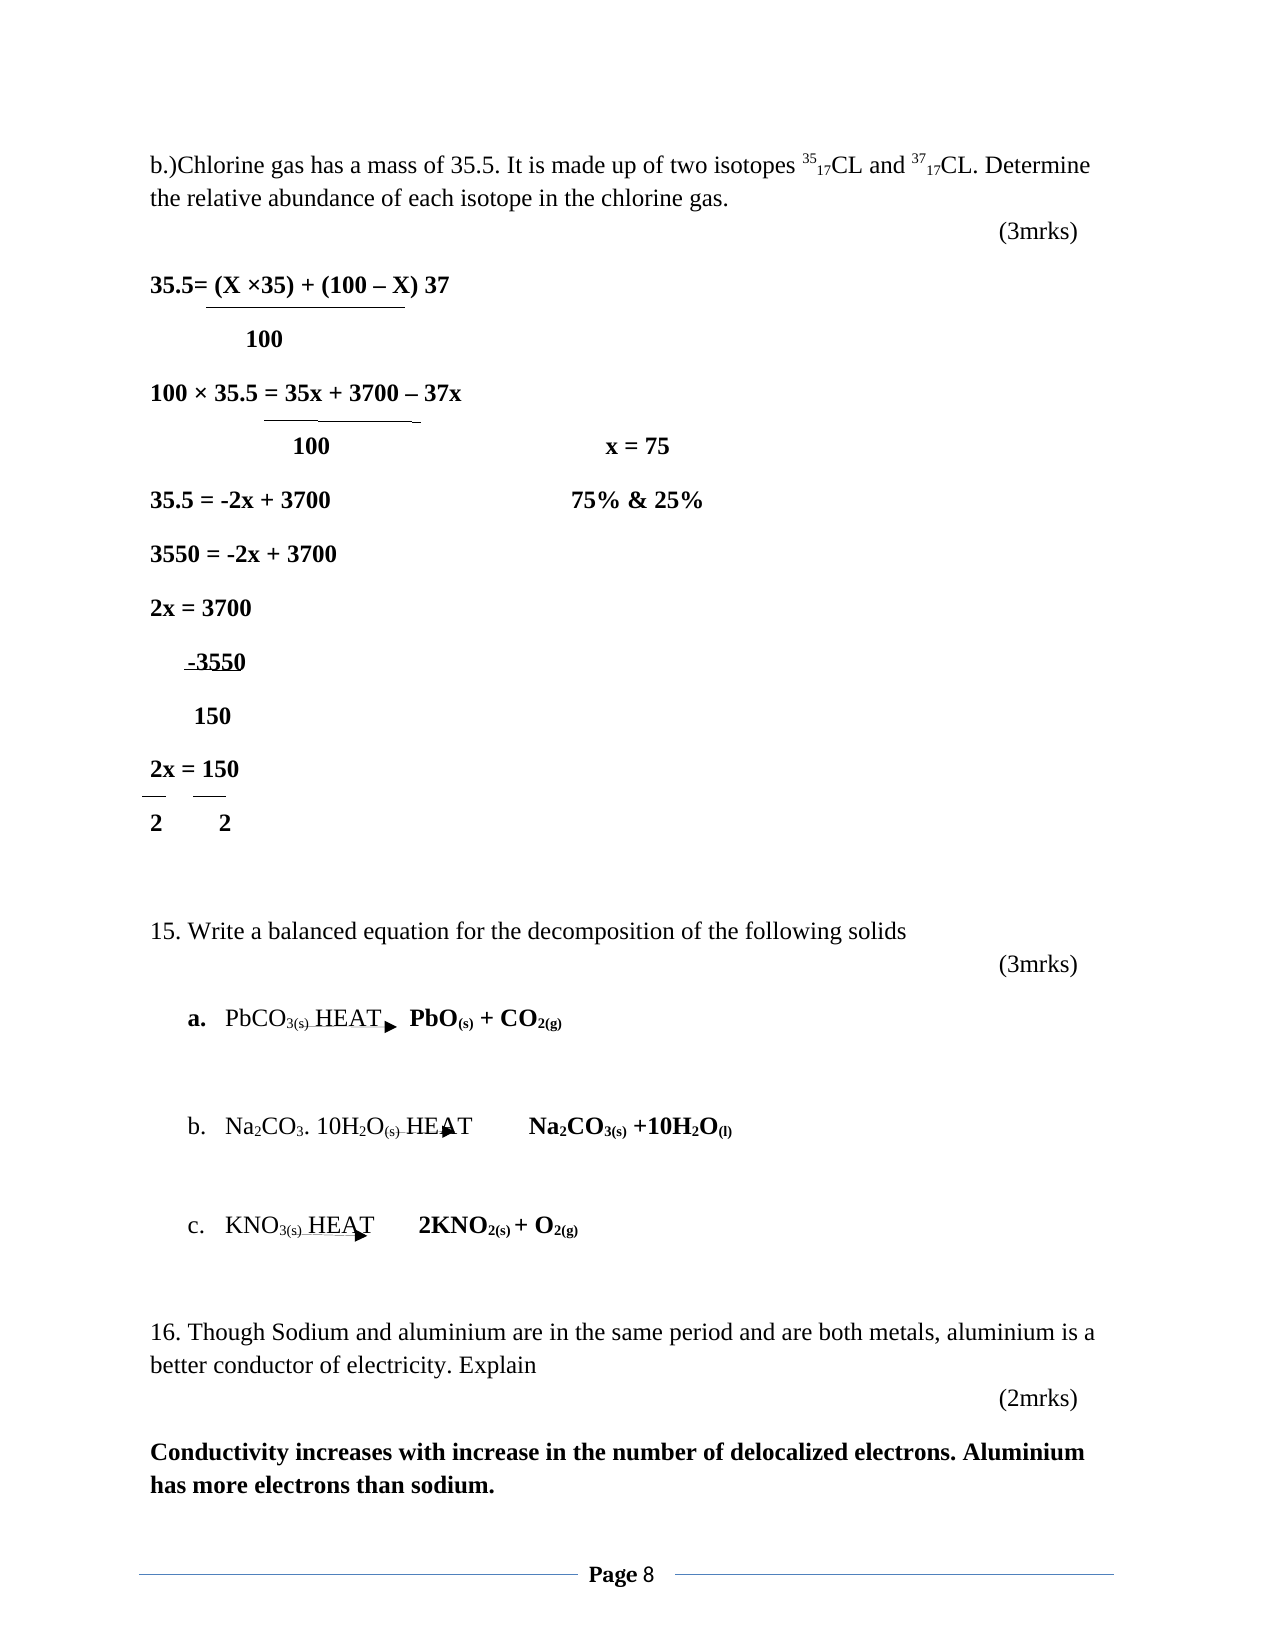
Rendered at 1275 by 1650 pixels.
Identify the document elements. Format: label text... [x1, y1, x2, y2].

text 100 × 35.5 = 35x + 3700 – 37x [150, 378, 1125, 406]
text 15. Write a balanced equation for the decomposition of the following solids (3mrks) [150, 916, 1125, 978]
text 35.5 = -2x + 3700 75% & 25% [150, 485, 1125, 514]
text 35.5= (X ×35) + (100 – X) 37 [150, 270, 1125, 299]
text 3550 = -2x + 3700 [150, 539, 1125, 568]
text Conductivity increases with increase in the number of delocalized electrons. Aluminium has more electrons than sodium. [150, 1437, 1125, 1499]
text 2 2 [150, 808, 1125, 837]
text 2x = 3700 [150, 593, 1125, 622]
list PbCO3(s) HEAT PbO(s) + CO2(g) [187, 1003, 1125, 1032]
list KNO3(s) HEAT 2KNO2(s) + O2(g) [187, 1210, 1125, 1238]
text -3550 [150, 647, 1125, 676]
text 2x = 150 [150, 754, 1125, 783]
text 150 [150, 701, 1125, 729]
text b.)Chlorine gas has a mass of 35.5. It is made up of two isotopes 3517CL and 3717CL. Determine the relative abundance of each isotope in the chlorine gas. (3mrks) [150, 150, 1125, 245]
text 16. Though Sodium and aluminium are in the same period and are both metals, aluminium is a better conductor of electricity. Explain (2mrks) [150, 1317, 1125, 1412]
text 100 [150, 324, 1125, 352]
text 100 x = 75 [150, 431, 1125, 460]
list Na2CO3. 10H2O(s) HEAT Na2CO3(s) +10H2O(l) [187, 1111, 1125, 1172]
